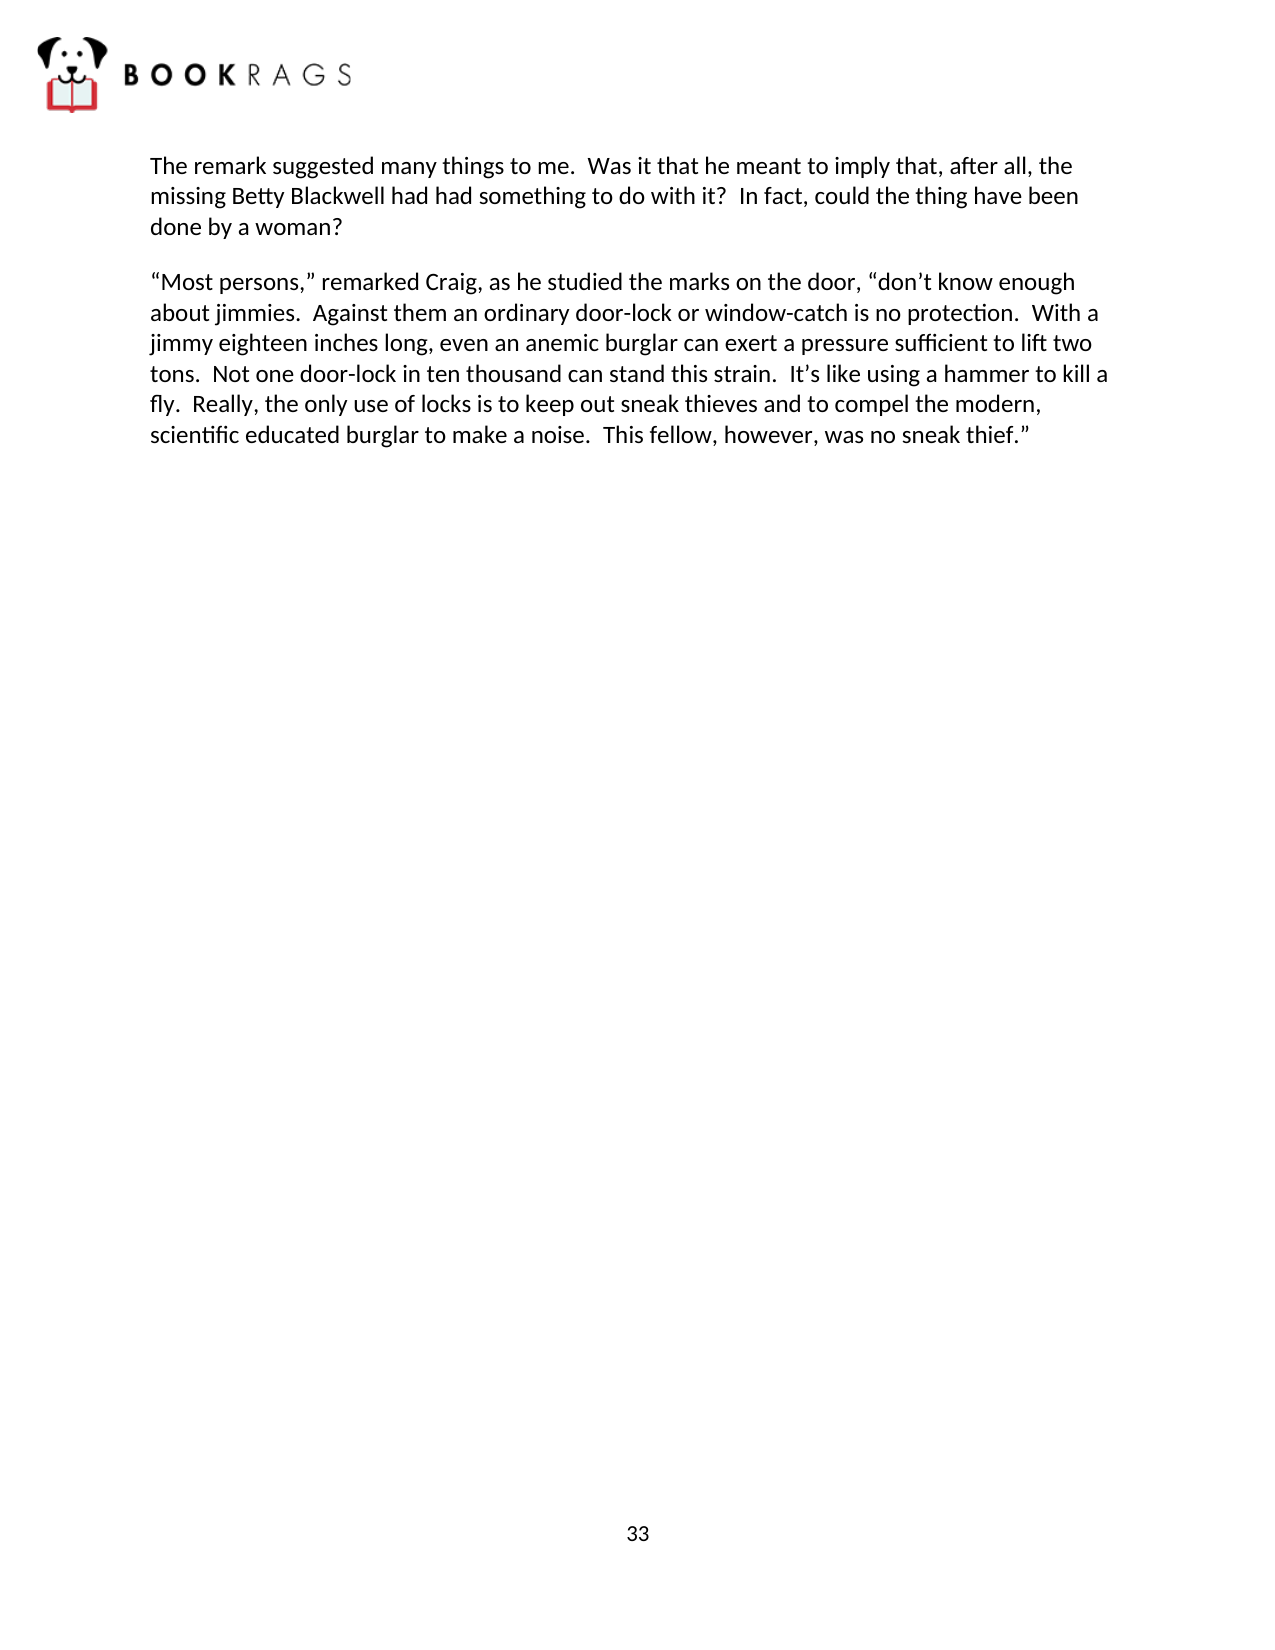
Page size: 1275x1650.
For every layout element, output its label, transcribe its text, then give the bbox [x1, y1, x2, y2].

picture [37, 37, 351, 113]
text “Most persons,” remarked Craig, as he studied the marks on the door, “don’t know enough about jimmies. Against them an ordinary door-lock or window-catch is no protection. With a jimmy eighteen inches long, even an anemic burglar can exert a pressure sufficient to lift two tons. Not one door-lock in ten thousand can stand this strain. It’s like using a hammer to kill a fly. Really, the only use of locks is to keep out sneak thieves and to compel the modern, scientific educated burglar to make a noise. This fellow, however, was no sneak thief.” [150, 267, 1125, 450]
text The remark suggested many things to me. Was it that he meant to imply that, after all, the missing Betty Blackwell had had something to do with it? In fact, could the thing have been done by a woman? [150, 150, 1125, 242]
